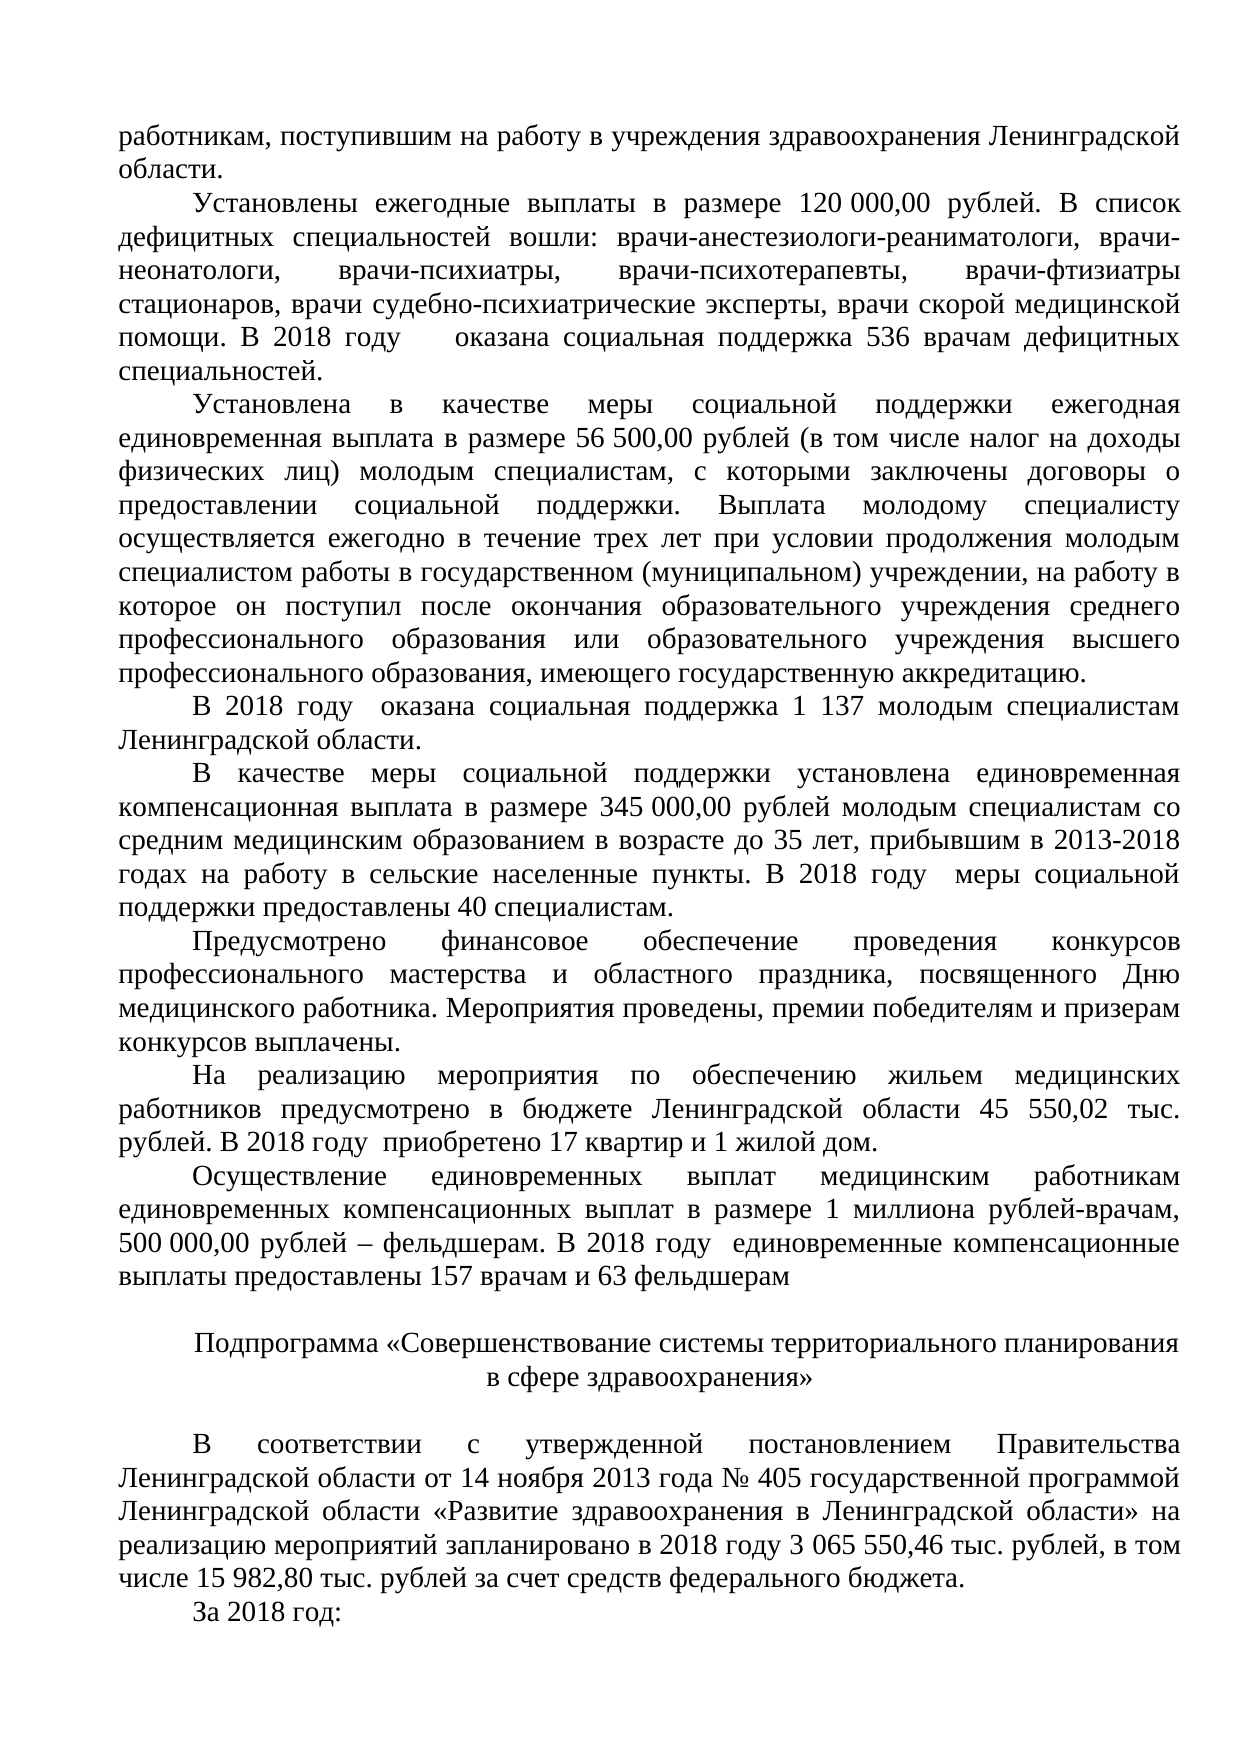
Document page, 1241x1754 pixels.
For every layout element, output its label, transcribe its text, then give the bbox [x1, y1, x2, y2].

text Подпрограмма «Совершенствование системы территориального планирования в сфере здравоохранения» [118, 1326, 1181, 1393]
text На реализацию мероприятия по обеспечению жильем медицинских работников предусмотрено в бюджете Ленинградской области 45 550,02 тыс. рублей. В 2018 году приобретено 17 квартир и 1 жилой дом. [118, 1057, 1181, 1158]
text Осуществление единовременных выплат медицинским работникам единовременных компенсационных выплат в размере 1 миллиона рублей-врачам, 500 000,00 рублей – фельдшерам. В 2018 году единовременные компенсационные выплаты предоставлены 157 врачам и 63 фельдшерам [118, 1158, 1181, 1292]
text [118, 118, 1181, 185]
text Предусмотрено финансовое обеспечение проведения конкурсов профессионального мастерства и областного праздника, посвященного Дню медицинского работника. Мероприятия проведены, премии победителям и призерам конкурсов выплачены. [118, 923, 1181, 1057]
text В соответствии с утвержденной постановлением Правительства Ленинградской области от 14 ноября 2013 года № 405 государственной программой Ленинградской области «Развитие здравоохранения в Ленинградской области» на реализацию мероприятий запланировано в 2018 году 3 065 550,46 тыс. рублей, в том числе 15 982,80 тыс. рублей за счет средств федерального бюджета. [118, 1426, 1181, 1594]
text Установлена в качестве меры социальной поддержки ежегодная единовременная выплата в размере 56 500,00 рублей (в том числе налог на доходы физических лиц) молодым специалистам, с которыми заключены договоры о предоставлении социальной поддержки. Выплата молодому специалисту осуществляется ежегодно в течение трех лет при условии продолжения молодым специалистом работы в государственном (муниципальном) учреждении, на работу в которое он поступил после окончания образовательного учреждения среднего профессионального образования или образовательного учреждения высшего профессионального образования, имеющего государственную аккредитацию. [118, 386, 1181, 688]
text В качестве меры социальной поддержки установлена единовременная компенсационная выплата в размере 345 000,00 рублей молодым специалистам со средним медицинским образованием в возрасте до 35 лет, прибывшим в 2013-2018 годах на работу в сельские населенные пункты. В 2018 году меры социальной поддержки предоставлены 40 специалистам. [118, 755, 1181, 923]
text Установлены ежегодные выплаты в размере 120 000,00 рублей. В список дефицитных специальностей вошли: врачи-анестезиологи-реаниматологи, врачи-неонатологи, врачи-психиатры, врачи-психотерапевты, врачи-фтизиатры стационаров, врачи судебно-психиатрические эксперты, врачи скорой медицинской помощи. В 2018 году оказана социальная поддержка 536 врачам дефицитных специальностей. [118, 185, 1181, 386]
text За 2018 год: [118, 1594, 1181, 1627]
text В 2018 году оказана социальная поддержка 1 137 молодым специалистам Ленинградской области. [118, 688, 1181, 755]
